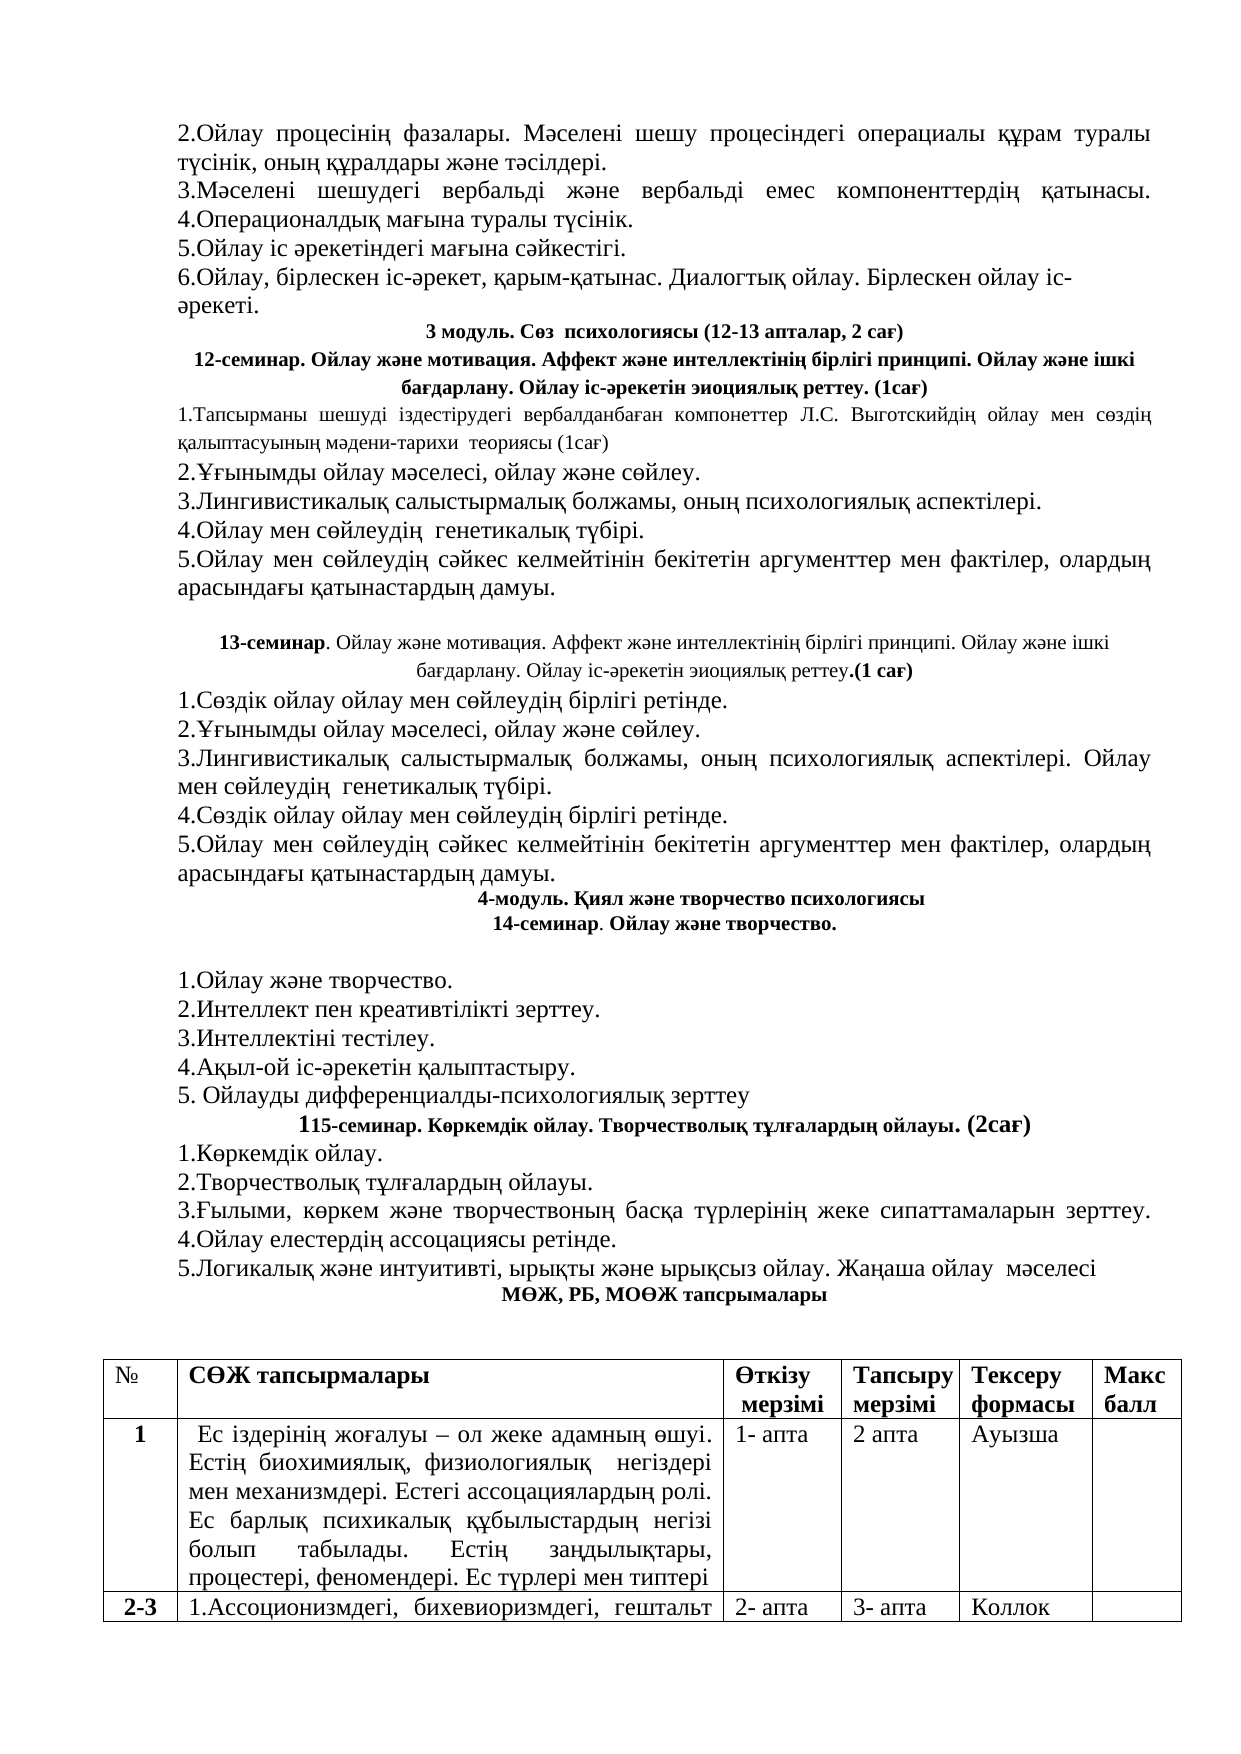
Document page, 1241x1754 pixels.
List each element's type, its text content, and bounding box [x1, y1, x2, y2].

text 2.Творчестволық тұлғалардың ойлауы. [177, 1167, 1152, 1196]
table_header Макс балл [1093, 1360, 1181, 1418]
table_cell [1093, 1419, 1181, 1591]
title 5.Ойлау мен сөйлеудің сәйкес келмейтінін бекітетін аргументтер мен фактілер, олардың арасындағы қатынастардың дамуы. [177, 829, 1152, 886]
title 4-модуль. Қиял және творчество психологиясы [177, 886, 1152, 910]
text 4.Ақыл-ой іс-әрекетін қалыптастыру. [177, 1052, 1152, 1081]
table_cell Коллок виум [960, 1592, 1092, 1621]
table_header № [104, 1360, 177, 1418]
text МӨЖ, РБ, МОӨЖ тапсрымалары [177, 1282, 1152, 1306]
table_cell [1093, 1592, 1181, 1621]
title 4.Сөздік ойлау ойлау мен сөйлеудің бірлігі ретінде. [177, 800, 1152, 829]
title 2.Ұғынымды ойлау мәселесі, ойлау және сөйлеу. [177, 714, 1152, 743]
title 2.Ұғынымды ойлау мәселесі, ойлау және сөйлеу. [177, 457, 1152, 486]
table_cell 2 апта [842, 1419, 959, 1591]
title 3.Лингивистикалық салыстырмалық болжамы, оның психологиялық аспектілері. Ойлау мен сөйлеудің генетикалық түбірі. [177, 743, 1152, 800]
table_header Тексеру формасы [960, 1360, 1092, 1418]
text 5.Ойлау іс әрекетіндегі мағына сәйкестігі. [177, 233, 1152, 262]
title 3.Лингивистикалық салыстырмалық болжамы, оның психологиялық аспектілері. [177, 486, 1152, 515]
text 3.Ғылыми, көркем және творчествоның басқа түрлерінің жеке сипаттамаларын зерттеу. 4.Ойлау елестердің ассоцациясы ретінде. [177, 1196, 1152, 1253]
text 14-семинар. Ойлау және творчество. [177, 910, 1152, 934]
table_cell Ес іздерінің жоғалуы – ол жеке адамның өшуі. Естің биохимиялық, физиологиялық негіздері мен механизмдері. Естегі ассоцациялардың ролі. Ес барлық психикалық құбылыстардың негізі болып табылады. Естің заңдылықтары, процестері, феномендері. Ес түрлері мен типтері [178, 1419, 723, 1591]
text 1.Тапсырманы шешуді іздестірудегі вербалданбаған компонеттер Л.С. Выготскийдің ойлау мен сөздің қалыптасуының мәдени-тарихи теориясы (1сағ) [177, 402, 1152, 454]
title 4.Ойлау мен сөйлеудің генетикалық түбірі. [177, 515, 1152, 544]
table_cell 1 [104, 1419, 177, 1591]
text 3 модуль. Сөз психологиясы (12-13 апталар, 2 сағ) [177, 319, 1152, 343]
title 5.Ойлау мен сөйлеудің сәйкес келмейтінін бекітетін аргументтер мен фактілер, олардың арасындағы қатынастардың дамуы. [177, 544, 1152, 601]
text 6.Ойлау, бірлескен іс-әрекет, қарым-қатынас. Диалогтық ойлау. Бірлескен ойлау іс-әрекеті. [177, 262, 1152, 319]
table_cell 3- апта [842, 1592, 959, 1621]
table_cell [178, 1592, 723, 1621]
table_header Өткізу мерзімі [724, 1360, 841, 1418]
text 3.Мәселені шешудегі вербальді және вербальді емес компоненттердің қатынасы. 4.Операционалдық мағына туралы түсінік. [177, 176, 1152, 233]
table_cell 2-3 [104, 1592, 177, 1621]
text 12-семинар. Ойлау және мотивация. Аффект және интеллектінің бірлігі принципі. Ойлау және ішкі бағдарлану. Ойлау іс-әрекетін эиоциялық реттеу. (1сағ) [177, 347, 1152, 399]
text 13-семинар. Ойлау және мотивация. Аффект және интеллектінің бірлігі принципі. Ойлау және ішкі бағдарлану. Ойлау іс-әрекетін эиоциялық реттеу.(1 сағ) [177, 630, 1152, 682]
table_header Тапсыру мерзімі [842, 1360, 959, 1418]
table_header СӨЖ тапсырмалары [178, 1360, 723, 1418]
table_cell Ауызша [960, 1419, 1092, 1591]
table_cell 2- апта [724, 1592, 841, 1621]
title 1.Сөздік ойлау ойлау мен сөйлеудің бірлігі ретінде. [177, 685, 1152, 714]
text 2.Ойлау процесінің фазалары. Мәселені шешу процесіндегі операциалы құрам туралы түсінік, оның құралдары және тәсілдері. [177, 118, 1152, 176]
text 5.Логикалық және интуитивті, ырықты және ырықсыз ойлау. Жаңаша ойлау мәселесі [177, 1253, 1152, 1282]
text 3.Интеллектіні тестілеу. [177, 1023, 1152, 1052]
text 1.Көркемдік ойлау. [177, 1138, 1152, 1167]
table_cell 1- апта [724, 1419, 841, 1591]
text 5. Ойлауды дифференциалды-психологиялық зерттеу [177, 1081, 1152, 1109]
text 1.Ойлау және творчество. [177, 966, 1152, 994]
text 115-семинар. Көркемдік ойлау. Творчестволық тұлғалардың ойлауы. (2сағ) [177, 1109, 1152, 1138]
text 2.Интеллект пен креативтілікті зерттеу. [177, 994, 1152, 1023]
